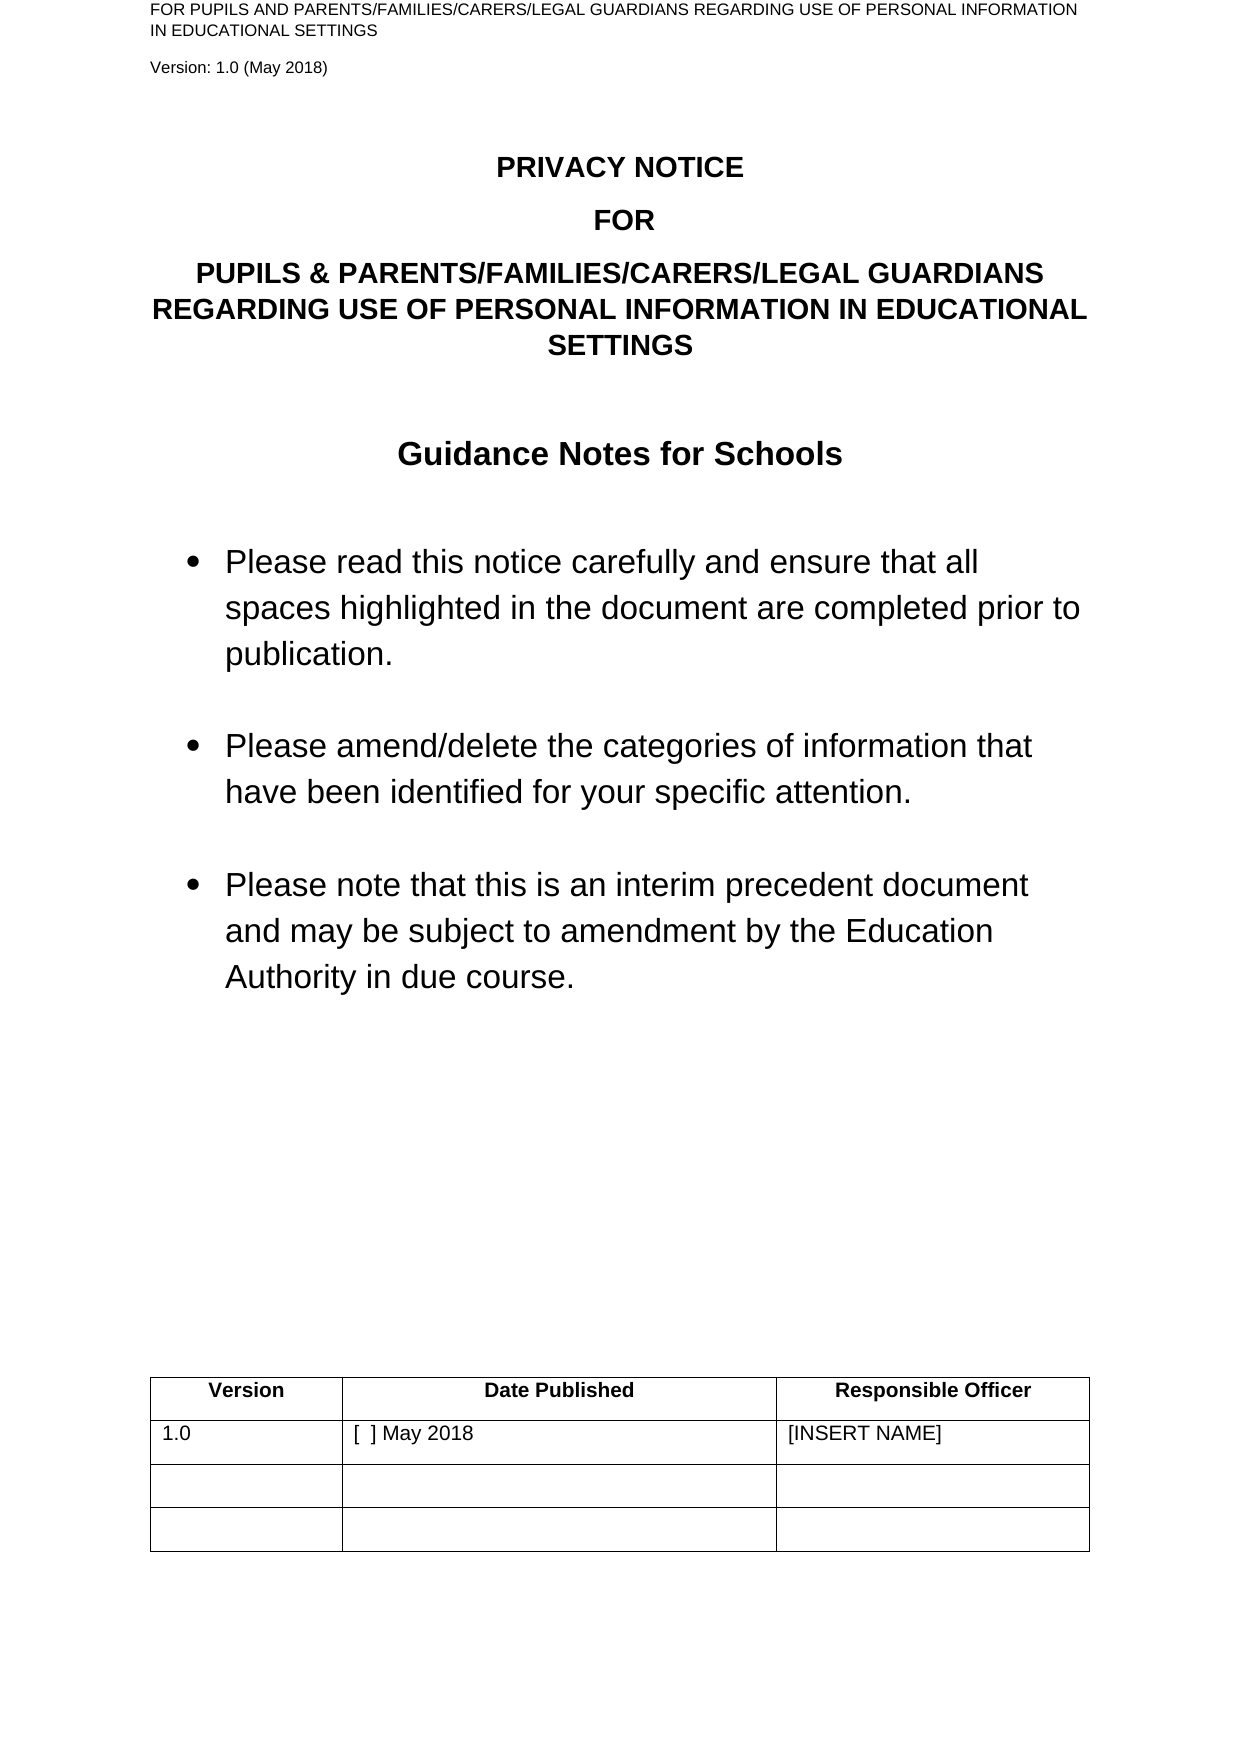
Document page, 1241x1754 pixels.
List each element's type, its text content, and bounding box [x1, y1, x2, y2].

list Please read this notice carefully and ensure that all spaces highlighted in the document are completed prior to publication. [187, 542, 1090, 673]
table_cell [343, 1508, 776, 1551]
table_cell [151, 1508, 342, 1551]
table_cell [151, 1465, 342, 1507]
text PRIVACY NOTICE [150, 150, 1090, 183]
table_cell [INSERT NAME] [777, 1421, 1089, 1464]
text PUPILS & PARENTS/FAMILIES/CARERS/LEGAL GUARDIANS REGARDING USE OF PERSONAL INFORMATION IN EDUCATIONAL SETTINGS [150, 256, 1090, 361]
table_cell [343, 1465, 776, 1507]
table_header Date Published [343, 1378, 776, 1420]
table_cell [ ] May 2018 [343, 1421, 776, 1464]
table_header Responsible Officer [777, 1378, 1089, 1420]
list Please note that this is an interim precedent document and may be subject to amendment by the Education Authority in due course. [187, 864, 1090, 995]
text FOR [150, 203, 1090, 236]
subtitle Guidance Notes for Schools [150, 433, 1090, 472]
table_cell 1.0 [151, 1421, 342, 1464]
list Please amend/delete the categories of information that have been identified for your specific attention. [187, 726, 1090, 811]
table_header Version [151, 1378, 342, 1420]
table_cell [777, 1508, 1089, 1551]
table_cell [777, 1465, 1089, 1507]
